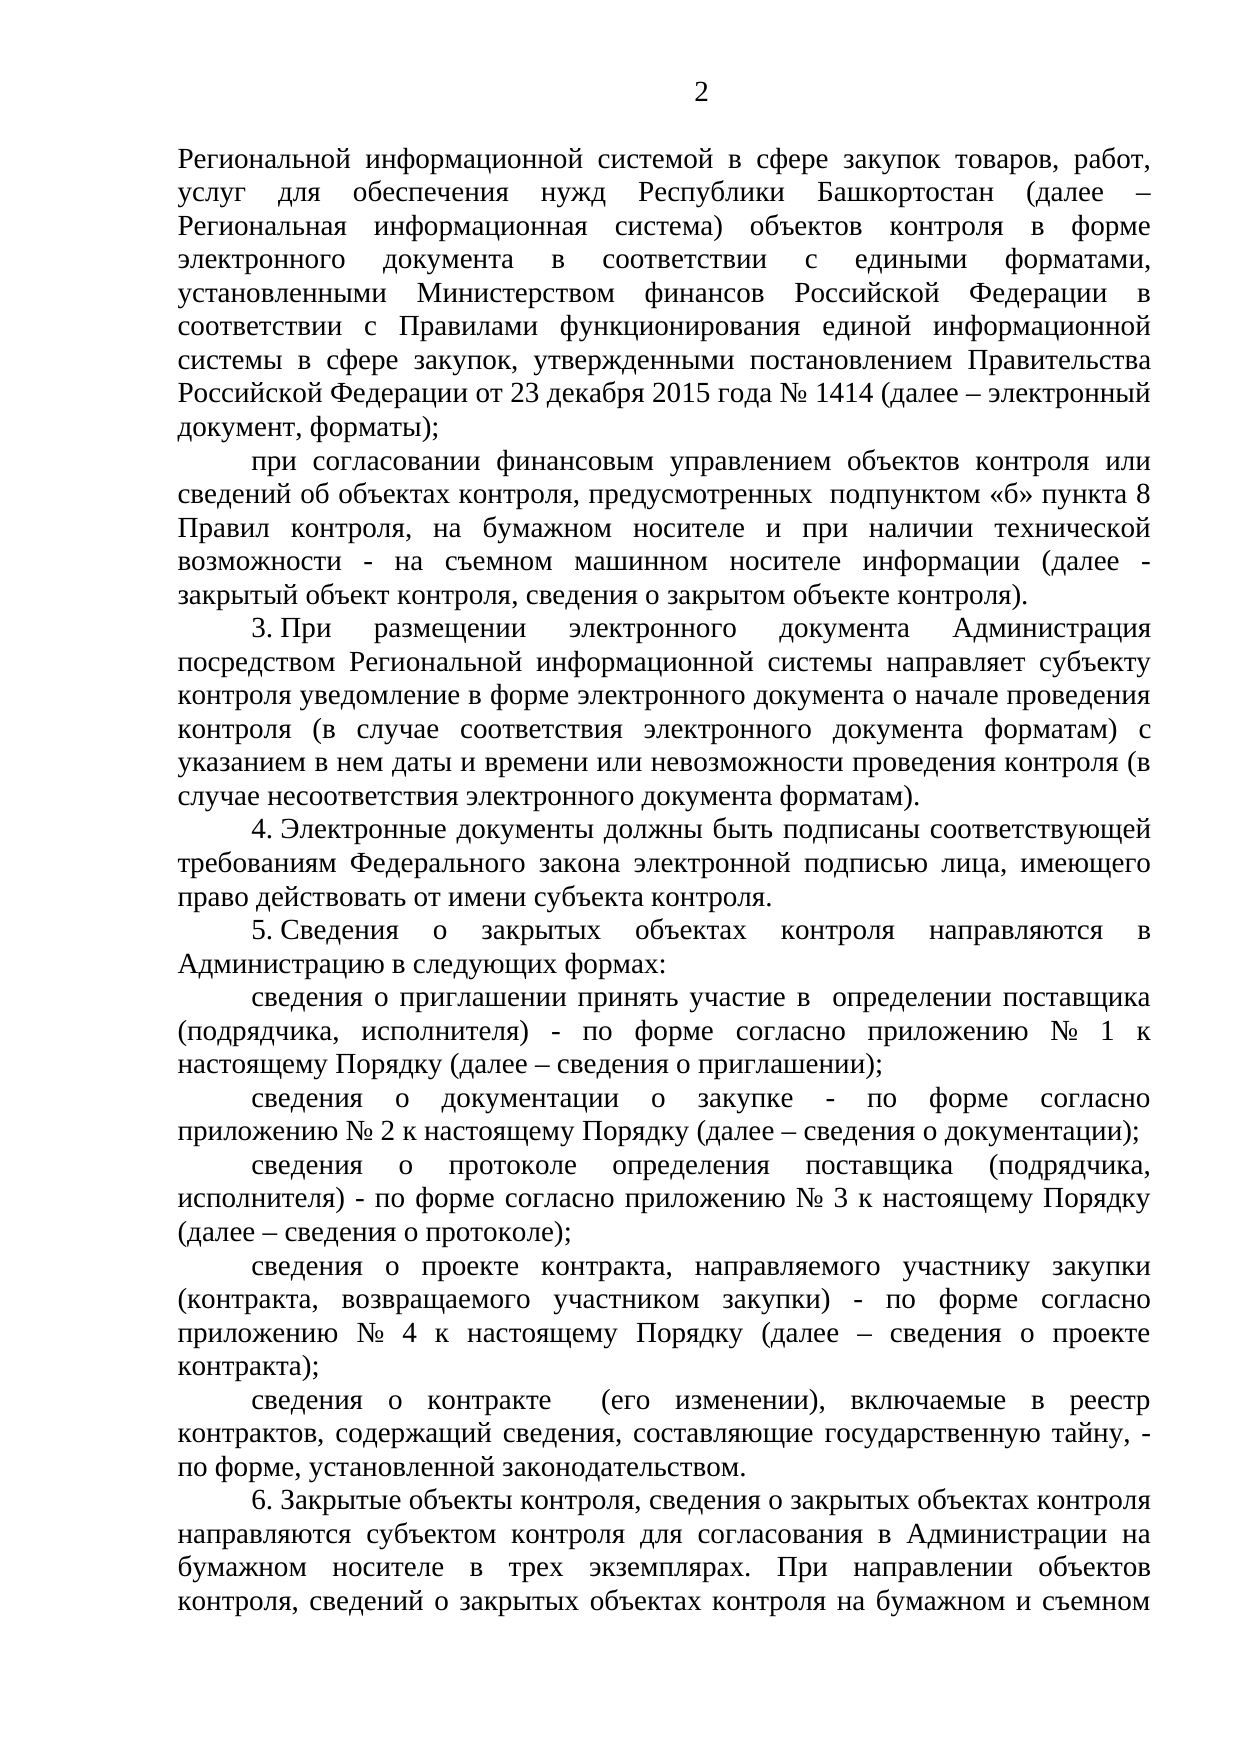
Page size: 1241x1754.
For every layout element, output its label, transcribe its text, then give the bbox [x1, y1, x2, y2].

text при согласовании финансовым управлением объектов контроля или сведений об объектах контроля, предусмотренных подпунктом «б» пункта 8 Правил контроля, на бумажном носителе и при наличии технической возможности - на съемном машинном носителе информации (далее - закрытый объект контроля, сведения о закрытом объекте контроля). [177, 443, 1152, 610]
text 4. Электронные документы должны быть подписаны соответствующей требованиям Федерального закона электронной подписью лица, имеющего право действовать от имени субъекта контроля. [177, 812, 1152, 912]
text 3. При размещении электронного документа Администрация посредством Региональной информационной системы направляет субъекту контроля уведомление в форме электронного документа о начале проведения контроля (в случае соответствия электронного документа форматам) с указанием в нем даты и времени или невозможности проведения контроля (в случае несоответствия электронного документа форматам). [177, 610, 1152, 812]
text 5. Сведения о закрытых объектах контроля направляются в Администрацию в следующих формах: [177, 912, 1152, 979]
text сведения о документации о закупке - по форме согласно приложению № 2 к настоящему Порядку (далее – сведения о документации); [177, 1080, 1152, 1147]
text сведения о приглашении принять участие в определении поставщика (подрядчика, исполнителя) - по форме согласно приложению № 1 к настоящему Порядку (далее – сведения о приглашении); [177, 979, 1152, 1080]
text сведения о протоколе определения поставщика (подрядчика, исполнителя) - по форме согласно приложению № 3 к настоящему Порядку (далее – сведения о протоколе); [177, 1147, 1152, 1248]
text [177, 141, 1152, 443]
text сведения о контракте (его изменении), включаемые в реестр контрактов, содержащий сведения, составляющие государственную тайну, - по форме, установленной законодательством. [177, 1382, 1152, 1482]
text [177, 1482, 1152, 1617]
text сведения о проекте контракта, направляемого участнику закупки (контракта, возвращаемого участником закупки) - по форме согласно приложению № 4 к настоящему Порядку (далее – сведения о проекте контракта); [177, 1248, 1152, 1382]
